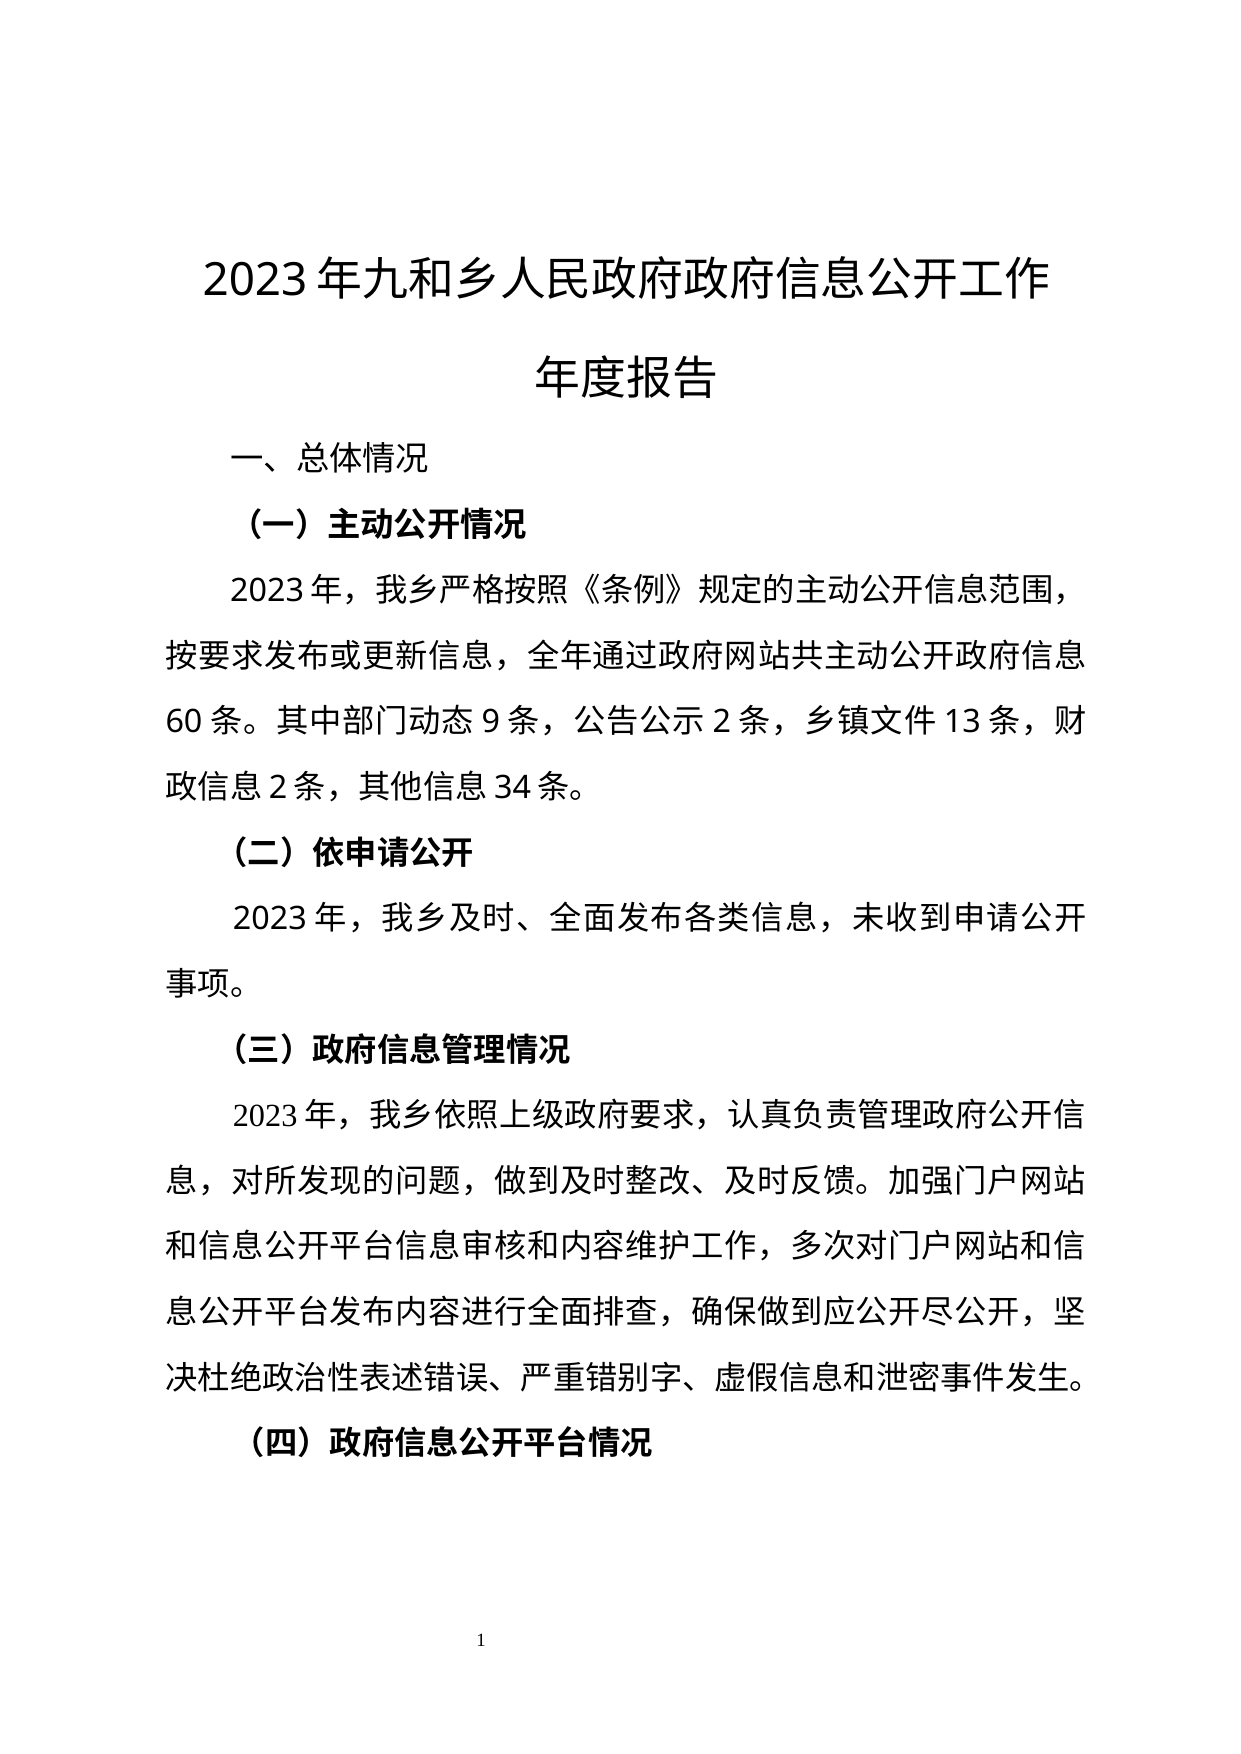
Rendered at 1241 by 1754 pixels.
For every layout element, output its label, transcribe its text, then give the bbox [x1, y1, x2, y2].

text 2023年，我乡及时、全面发布各类信息，未收到申请公开事项。 [165, 883, 1087, 1014]
text 2023年，我乡依照上级政府要求，认真负责管理政府公开信息，对所发现的问题，做到及时整改、及时反馈。加强门户网站和信息公开平台信息审核和内容维护工作，多次对门户网站和信息公开平台发布内容进行全面排查，确保做到应公开尽公开，坚决杜绝政治性表述错误、严重错别字、虚假信息和泄密事件发生。 [165, 1080, 1087, 1408]
text 一、总体情况 [165, 423, 1087, 489]
text （三）政府信息管理情况 [165, 1014, 1087, 1080]
text 2023年九和乡人民政府政府信息公开工作 [165, 227, 1087, 325]
text （一）主动公开情况 [165, 489, 1087, 555]
text （二）依申请公开 [165, 817, 1087, 883]
text （四）政府信息公开平台情况 [165, 1408, 1087, 1473]
text 年度报告 [165, 325, 1087, 423]
text 2023年，我乡严格按照《条例》规定的主动公开信息范围，按要求发布或更新信息，全年通过政府网站共主动公开政府信息60条。其中部门动态9条，公告公示2条，乡镇文件13条，财政信息2条，其他信息34条。 [165, 555, 1087, 817]
